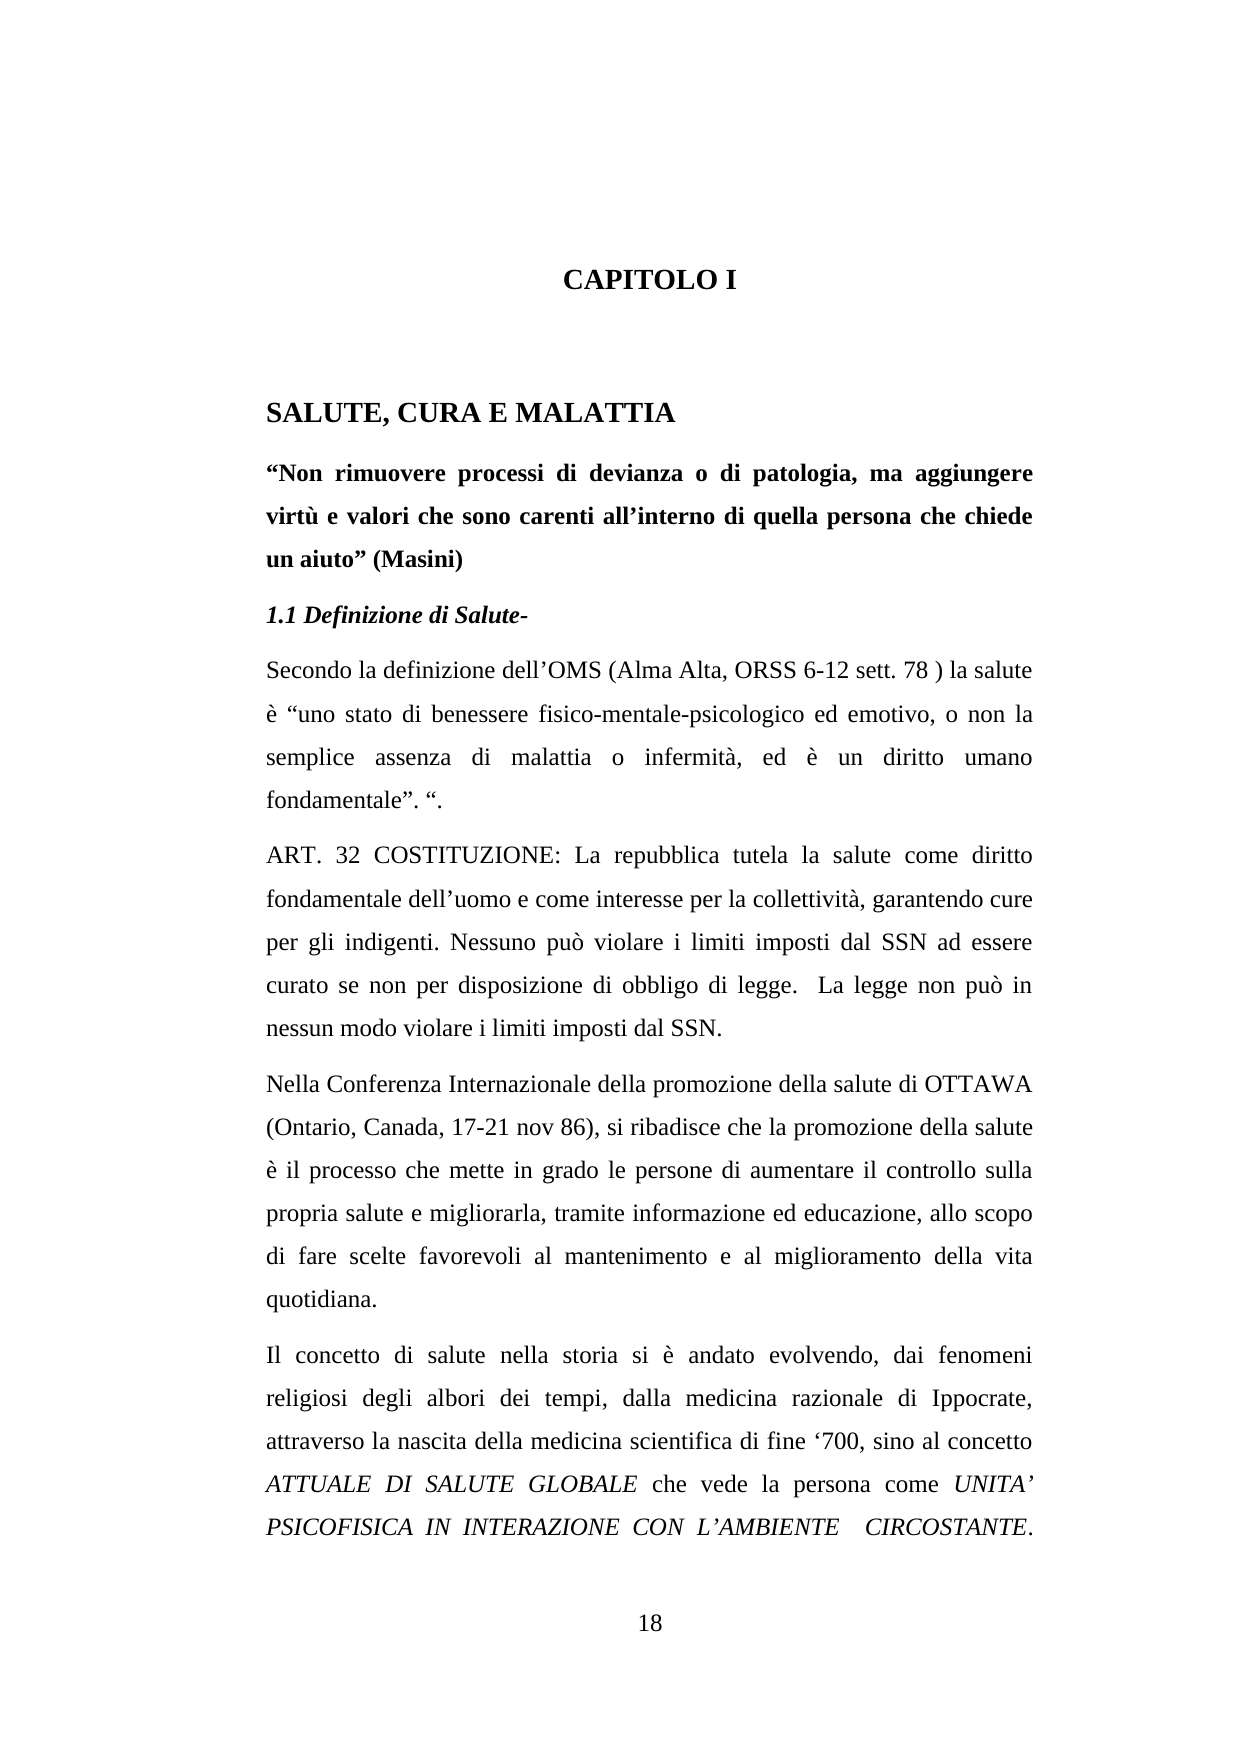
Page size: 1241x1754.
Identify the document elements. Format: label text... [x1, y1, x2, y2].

text ART. 32 COSTITUZIONE: La repubblica tutela la salute come diritto fondamentale dell’uomo e come interesse per la collettività, garantendo cure per gli indigenti. Nessuno può violare i limiti imposti dal SSN ad essere curato se non per disposizione di obbligo di legge. La legge non può in nessun modo violare i limiti imposti dal SSN. [266, 841, 1034, 1042]
text SALUTE, CURA E MALATTIA [266, 395, 1034, 429]
text “Non rimuovere processi di devianza o di patologia, ma aggiungere virtù e valori che sono carenti all’interno di quella persona che chiede un aiuto” (Masini) [266, 458, 1034, 573]
text Nella Conferenza Internazionale della promozione della salute di OTTAWA (Ontario, Canada, 17-21 nov 86), si ribadisce che la promozione della salute è il processo che mette in grado le persone di aumentare il controllo sulla propria salute e migliorarla, tramite informazione ed educazione, allo scopo di fare scelte favorevoli al mantenimento e al miglioramento della vita quotidiana. [266, 1069, 1034, 1313]
text CAPITOLO I [266, 262, 1034, 296]
text 1.1 Definizione di Salute- [266, 600, 1034, 629]
text Secondo la definizione dell’OMS (Alma Alta, ORSS 6-12 sett. 78 ) la salute è “uno stato di benessere fisico-mentale-psicologico ed emotivo, o non la semplice assenza di malattia o infermità, ed è un diritto umano fondamentale”. “. [266, 656, 1034, 814]
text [266, 1340, 1034, 1541]
